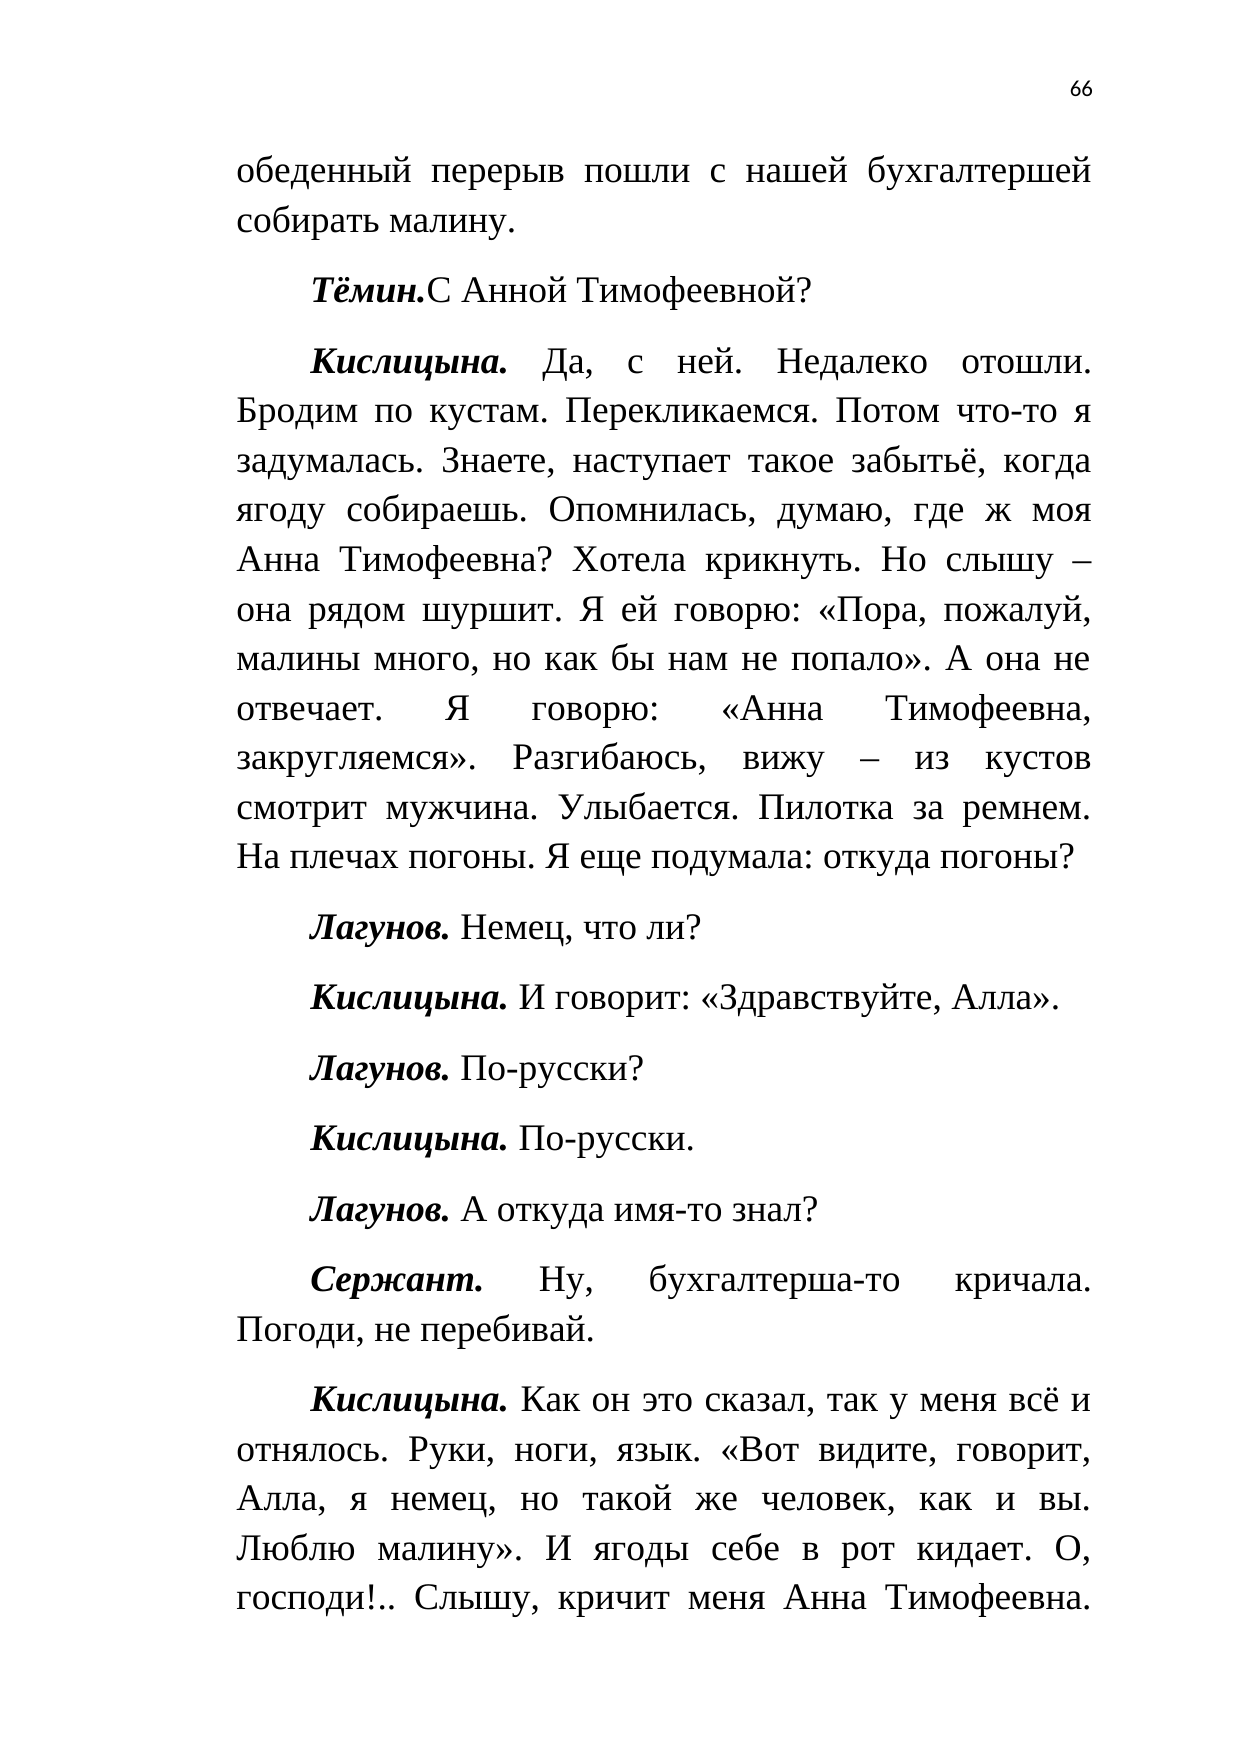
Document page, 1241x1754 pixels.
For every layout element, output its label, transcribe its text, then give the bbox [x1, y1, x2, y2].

text Сержант. Ну, бухгалтерша-то кричала. Погоди, не перебивай. [236, 1256, 1093, 1349]
text Лагунов. Немец, что ли? [236, 904, 1093, 947]
text Кислицына. По-русски. [236, 1116, 1093, 1159]
text Лагунов. По-русски? [236, 1045, 1093, 1088]
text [236, 1376, 1093, 1618]
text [236, 148, 1093, 240]
text Тёмин.С Анной Тимофеевной? [236, 268, 1093, 311]
text Кислицына. И говорит: «Здравствуйте, Алла». [236, 975, 1093, 1018]
text Кислицына. Да, с ней. Недалеко отошли. Бродим по кустам. Перекликаемся. Потом что-то я задумалась. Знаете, наступает такое забытьё, когда ягоду собираешь. Опомнилась, думаю, где ж моя Анна Тимофеевна? Хотела крикнуть. Но слышу – она рядом шуршит. Я ей говорю: «Пора, пожалуй, малины много, но как бы нам не попало». А она не отвечает. Я говорю: «Анна Тимофеевна, закругляемся». Разгибаюсь, вижу – из кустов смотрит мужчина. Улыбается. Пилотка за ремнем. На плечах погоны. Я еще подумала: откуда погоны? [236, 338, 1093, 877]
text Лагунов. А откуда имя-то знал? [236, 1186, 1093, 1229]
